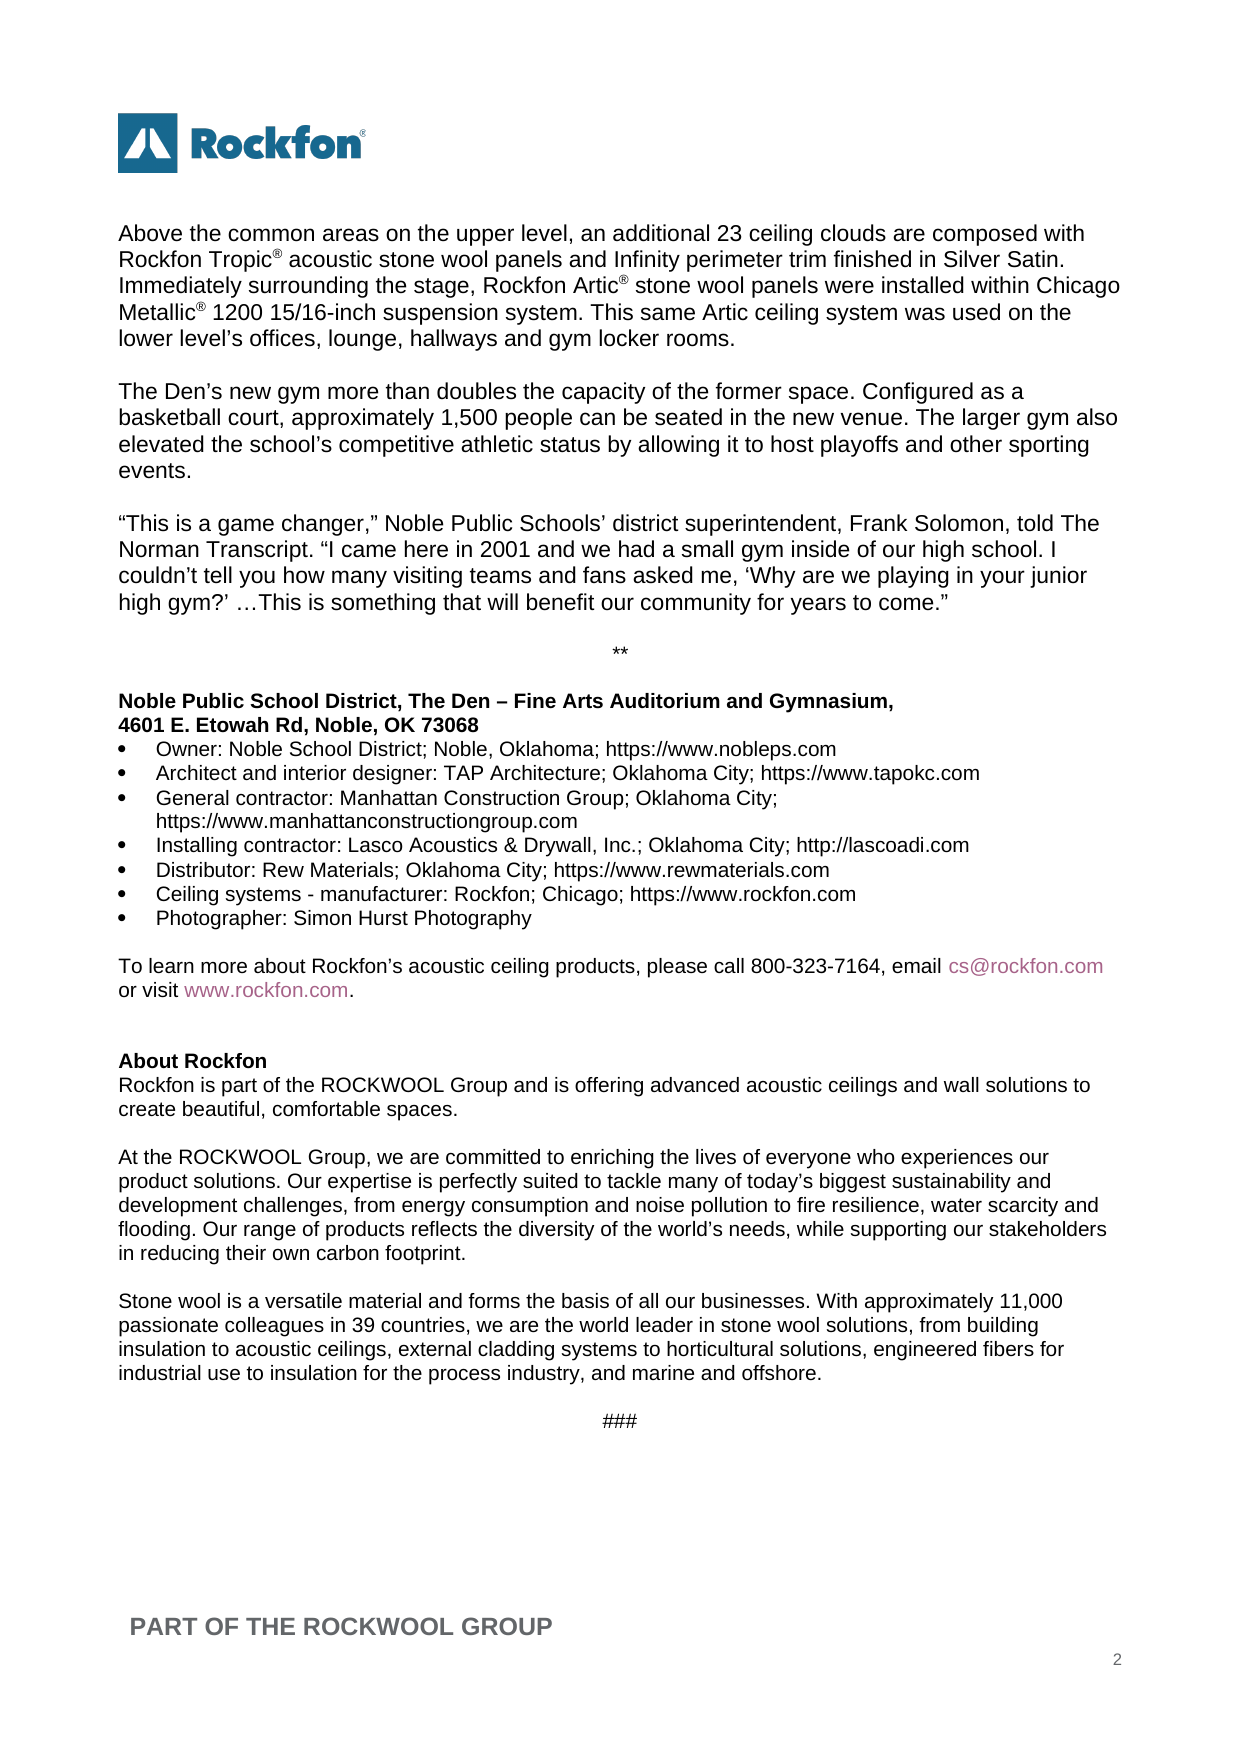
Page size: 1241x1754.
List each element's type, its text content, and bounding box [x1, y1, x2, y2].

list Photographer: Simon Hurst Photography [118, 906, 1122, 929]
text About Rockfon [118, 1049, 1121, 1073]
text “This is a game changer,” Noble Public Schools’ district superintendent, Frank Solomon, told The Norman Transcript. “I came here in 2001 and we had a small gym inside of our high school. I couldn’t tell you how many visiting teams and fans asked me, ‘Why are we playing in your junior high gym?’ …This is something that will benefit our community for years to come.” [118, 509, 1122, 615]
text Noble Public School District, The Den – Fine Arts Auditorium and Gymnasium, [118, 689, 1122, 713]
list Distributor: Rew Materials; Oklahoma City; https://www.rewmaterials.com [118, 857, 1122, 881]
list Owner: Noble School District; Noble, Oklahoma; https://www.nobleps.com [118, 737, 1122, 761]
text ** [118, 641, 1122, 665]
list Architect and interior designer: TAP Architecture; Oklahoma City; https://www.tapokc.com [118, 761, 1122, 785]
text At the ROCKWOOL Group, we are committed to enriching the lives of everyone who experiences our product solutions. Our expertise is perfectly suited to tackle many of today’s biggest sustainability and development challenges, from energy consumption and noise pollution to fire resilience, water scarcity and flooding. Our range of products reflects the diversity of the world’s needs, while supporting our stakeholders in reducing their own carbon footprint. [118, 1145, 1121, 1265]
text Above the common areas on the upper level, an additional 23 ceiling clouds are composed with Rockfon Tropic® acoustic stone wool panels and Infinity perimeter trim finished in Silver Satin. Immediately surrounding the stage, Rockfon Artic® stone wool panels were installed within Chicago Metallic® 1200 15/16-inch suspension system. This same Artic ceiling system was used on the lower level’s offices, lounge, hallways and gym locker rooms. [118, 220, 1122, 351]
text The Den’s new gym more than doubles the capacity of the former space. Configured as a basketball court, approximately 1,500 people can be seated in the new venue. The larger gym also elevated the school’s competitive athletic status by allowing it to host playoffs and other sporting events. [118, 378, 1122, 483]
text To learn more about Rockfon’s acoustic ceiling products, please call 800-323-7164, email cs@rockfon.com or visit www.rockfon.com. [118, 953, 1121, 1001]
text 4601 E. Etowah Rd, Noble, OK 73068 [118, 713, 1122, 737]
list General contractor: Manhattan Construction Group; Oklahoma City; https://www.manhattanconstructiongroup.com [118, 785, 1122, 833]
text ### [118, 1409, 1121, 1433]
list Ceiling systems - manufacturer: Rockfon; Chicago; https://www.rockfon.com [118, 881, 1122, 906]
text Rockfon is part of the ROCKWOOL Group and is offering advanced acoustic ceilings and wall solutions to create beautiful, comfortable spaces. [118, 1073, 1121, 1121]
list Installing contractor: Lasco Acoustics & Drywall, Inc.; Oklahoma City; http://lascoadi.com [118, 833, 1122, 857]
text Stone wool is a versatile material and forms the basis of all our businesses. With approximately 11,000 passionate colleagues in 39 countries, we are the world leader in stone wool solutions, from building insulation to acoustic ceilings, external cladding systems to horticultural solutions, engineered fibers for industrial use to insulation for the process industry, and marine and offshore. [118, 1289, 1121, 1385]
